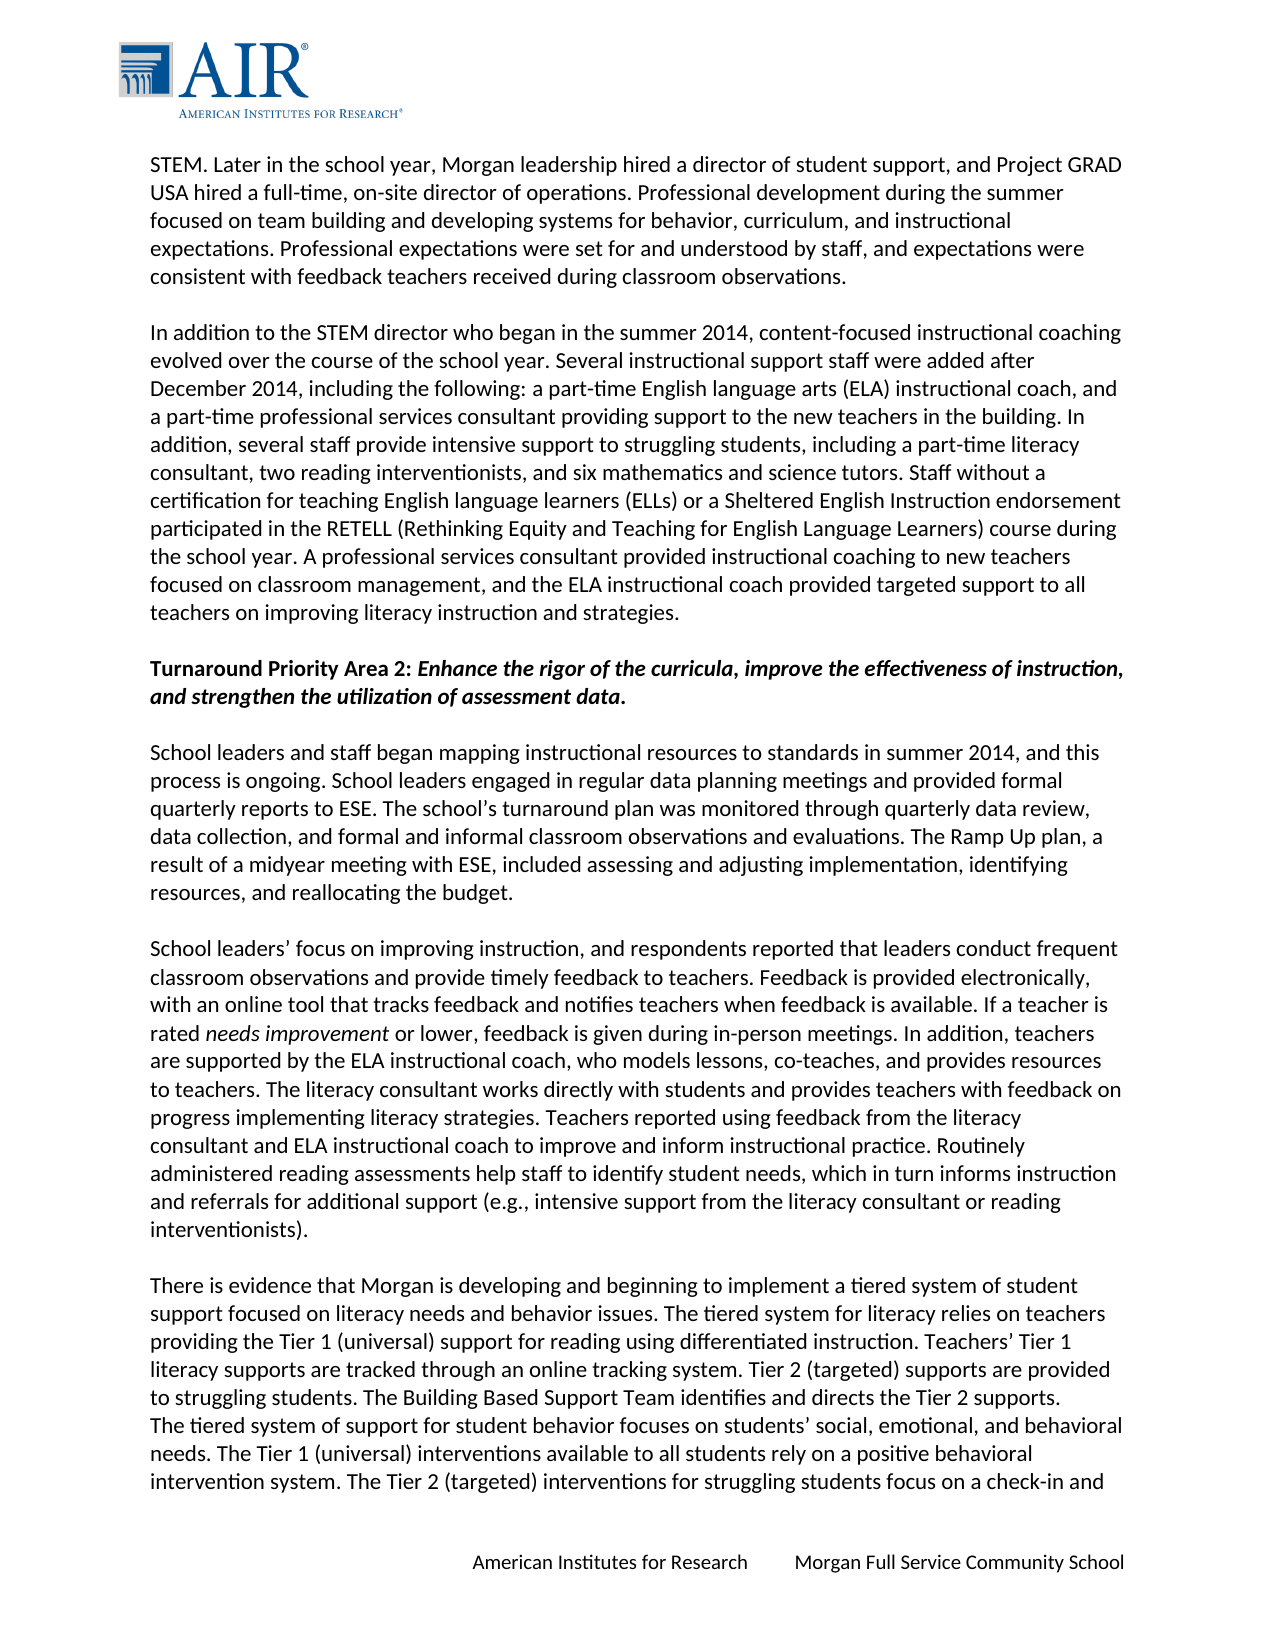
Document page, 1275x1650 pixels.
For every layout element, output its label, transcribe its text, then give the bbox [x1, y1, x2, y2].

text Turnaround Priority Area 2: Enhance the rigor of the curricula, improve the effectiveness of instruction, and strengthen the utilization of assessment data. [150, 654, 1125, 710]
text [150, 150, 1125, 290]
text In addition to the STEM director who began in the summer 2014, content-focused instructional coaching evolved over the course of the school year. Several instructional support staff were added after December 2014, including the following: a part-time English language arts (ELA) instructional coach, and a part-time professional services consultant providing support to the new teachers in the building. In addition, several staff provide intensive support to struggling students, including a part-time literacy consultant, two reading interventionists, and six mathematics and science tutors. Staff without a certification for teaching English language learners (ELLs) or a Sheltered English Instruction endorsement participated in the RETELL (Rethinking Equity and Teaching for English Language Learners) course during the school year. A professional services consultant provided instructional coaching to new teachers focused on classroom management, and the ELA instructional coach provided targeted support to all teachers on improving literacy instruction and strategies. [150, 318, 1125, 626]
picture [118, 42, 403, 118]
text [150, 1411, 1125, 1495]
text School leaders and staff began mapping instructional resources to standards in summer 2014, and this process is ongoing. School leaders engaged in regular data planning meetings and provided formal quarterly reports to ESE. The school’s turnaround plan was monitored through quarterly data review, data collection, and formal and informal classroom observations and evaluations. The Ramp Up plan, a result of a midyear meeting with ESE, included assessing and adjusting implementation, identifying resources, and reallocating the budget. [150, 738, 1125, 907]
text School leaders’ focus on improving instruction, and respondents reported that leaders conduct frequent classroom observations and provide timely feedback to teachers. Feedback is provided electronically, with an online tool that tracks feedback and notifies teachers when feedback is available. If a teacher is rated needs improvement or lower, feedback is given during in-person meetings. In addition, teachers are supported by the ELA instructional coach, who models lessons, co-teaches, and provides resources to teachers. The literacy consultant works directly with students and provides teachers with feedback on progress implementing literacy strategies. Teachers reported using feedback from the literacy consultant and ELA instructional coach to improve and inform instructional practice. Routinely administered reading assessments help staff to identify student needs, which in turn informs instruction and referrals for additional support (e.g., intensive support from the literacy consultant or reading interventionists). [150, 934, 1125, 1243]
text There is evidence that Morgan is developing and beginning to implement a tiered system of student support focused on literacy needs and behavior issues. The tiered system for literacy relies on teachers providing the Tier 1 (universal) support for reading using differentiated instruction. Teachers’ Tier 1 literacy supports are tracked through an online tracking system. Tier 2 (targeted) supports are provided to struggling students. The Building Based Support Team identifies and directs the Tier 2 supports. [150, 1271, 1125, 1411]
